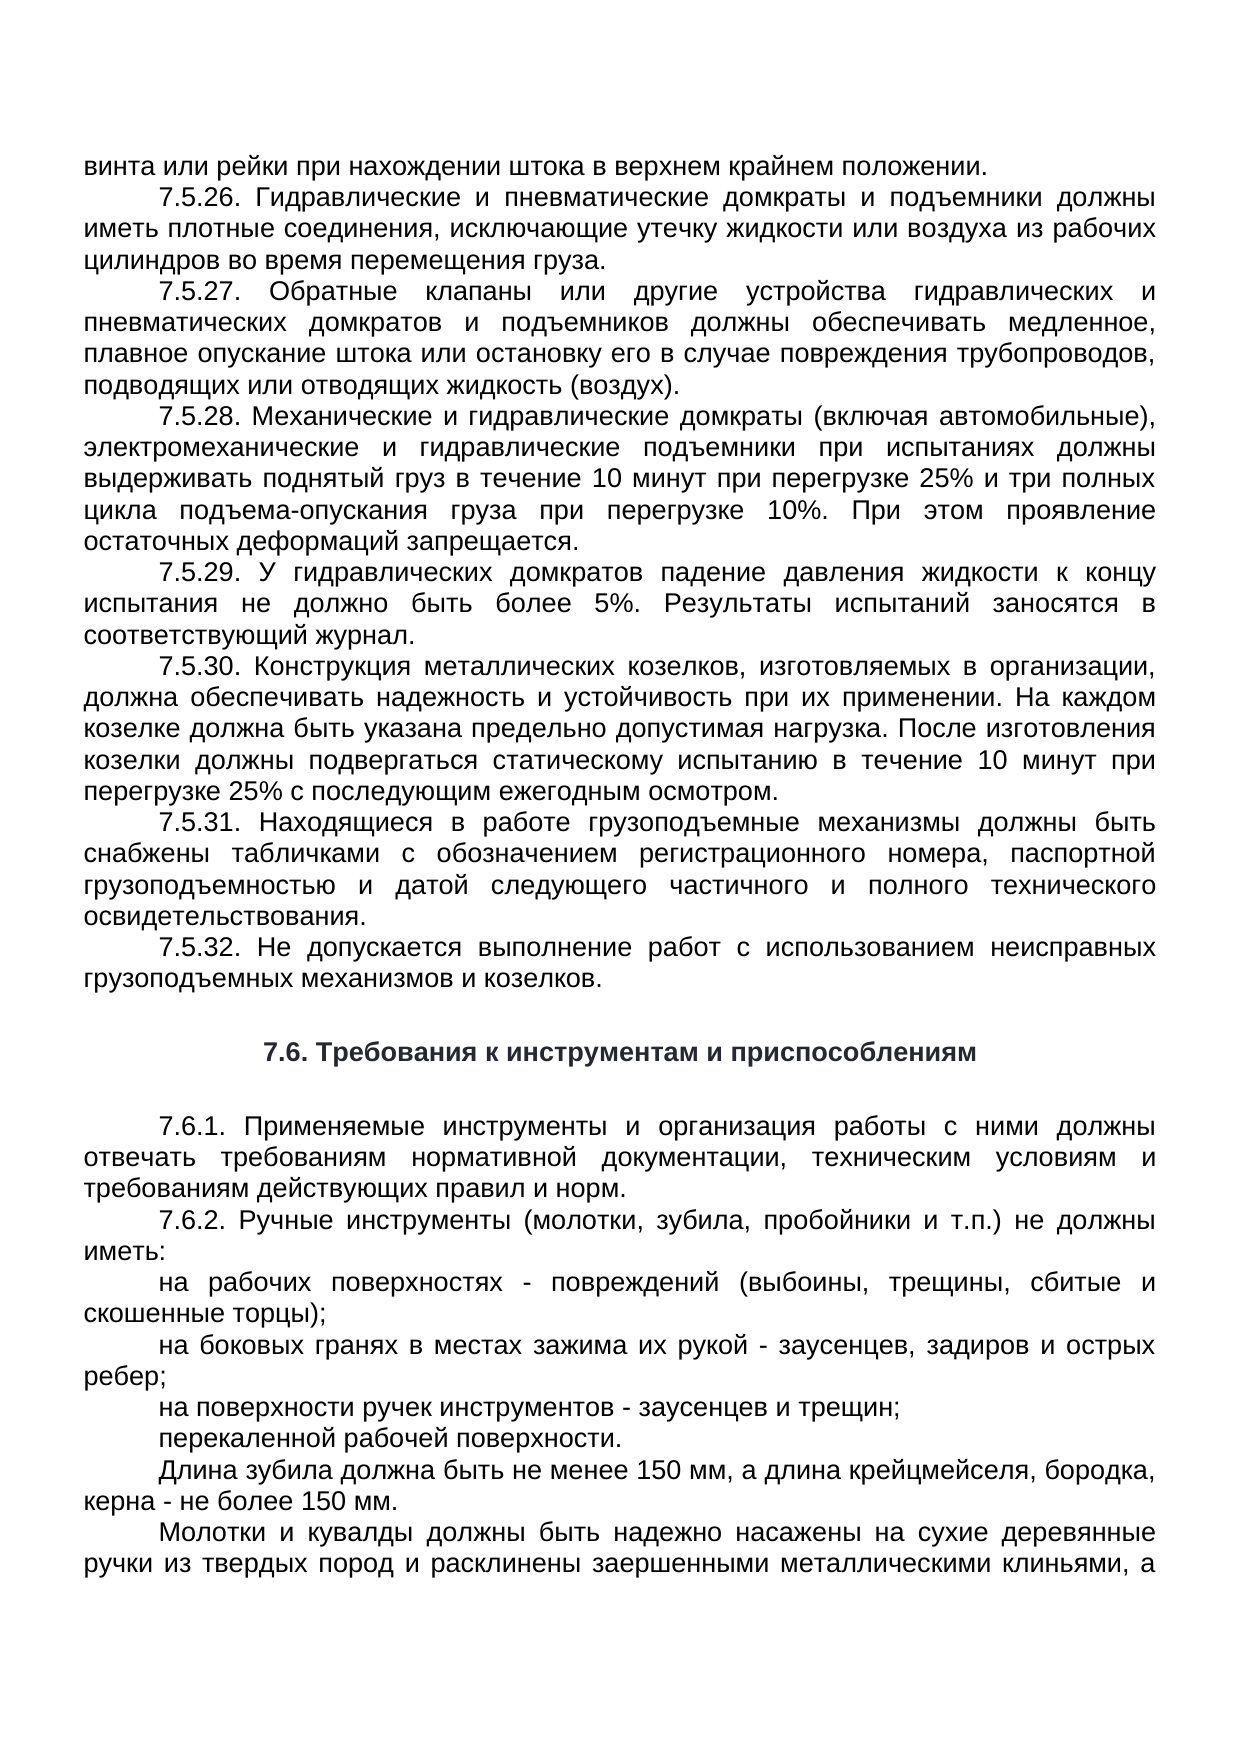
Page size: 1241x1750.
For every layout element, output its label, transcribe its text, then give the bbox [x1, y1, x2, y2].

text 7.6.2. Ручные инструменты (молотки, зубила, пробойники и т.п.) не должны иметь: [83, 1204, 1157, 1266]
text Длина зубила должна быть не менее 150 мм, а длина крейцмейселя, бородка, керна - не более 150 мм. [83, 1454, 1157, 1516]
text 7.5.28. Механические и гидравлические домкраты (включая автомобильные), электромеханические и гидравлические подъемники при испытаниях должны выдерживать поднятый груз в течение 10 минут при перегрузке 25% и три полных цикла подъема-опускания груза при перегрузке 10%. При этом проявление остаточных деформаций запрещается. [83, 400, 1157, 556]
text 7.5.27. Обратные клапаны или другие устройства гидравлических и пневматических домкратов и подъемников должны обеспечивать медленное, плавное опускание штока или остановку его в случае повреждения трубопроводов, подводящих или отводящих жидкость (воздух). [83, 275, 1157, 400]
text 7.5.29. У гидравлических домкратов падение давления жидкости к концу испытания не должно быть более 5%. Результаты испытаний заносятся в соответствующий журнал. [83, 556, 1157, 650]
text 7.6.1. Применяемые инструменты и организация работы с ними должны отвечать требованиям нормативной документации, техническим условиям и требованиям действующих правил и норм. [83, 1110, 1157, 1204]
text на боковых гранях в местах зажима их рукой - заусенцев, задиров и острых ребер; [83, 1329, 1157, 1391]
text на рабочих поверхностях - повреждений (выбоины, трещины, сбитые и скошенные торцы); [83, 1266, 1157, 1329]
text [83, 150, 1157, 181]
text 7.5.26. Гидравлические и пневматические домкраты и подъемники должны иметь плотные соединения, исключающие утечку жидкости или воздуха из рабочих цилиндров во время перемещения груза. [83, 181, 1157, 275]
text 7.5.32. Не допускается выполнение работ с использованием неисправных грузоподъемных механизмов и козелков. [83, 931, 1157, 994]
text 7.5.30. Конструкция металлических козелков, изготовляемых в организации, должна обеспечивать надежность и устойчивость при их применении. На каждом козелке должна быть указана предельно допустимая нагрузка. После изготовления козелки должны подвергаться статическому испытанию в течение 10 минут при перегрузке 25% с последующим ежегодным осмотром. [83, 650, 1157, 806]
text 7.5.31. Находящиеся в работе грузоподъемные механизмы должны быть снабжены табличками с обозначением регистрационного номера, паспортной грузоподъемностью и датой следующего частичного и полного технического освидетельствования. [83, 806, 1157, 931]
subtitle 7.6. Требования к инструментам и приспособлениям [83, 1036, 1157, 1067]
text на поверхности ручек инструментов - заусенцев и трещин; [83, 1391, 1157, 1422]
text перекаленной рабочей поверхности. [83, 1422, 1157, 1454]
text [83, 1516, 1157, 1579]
